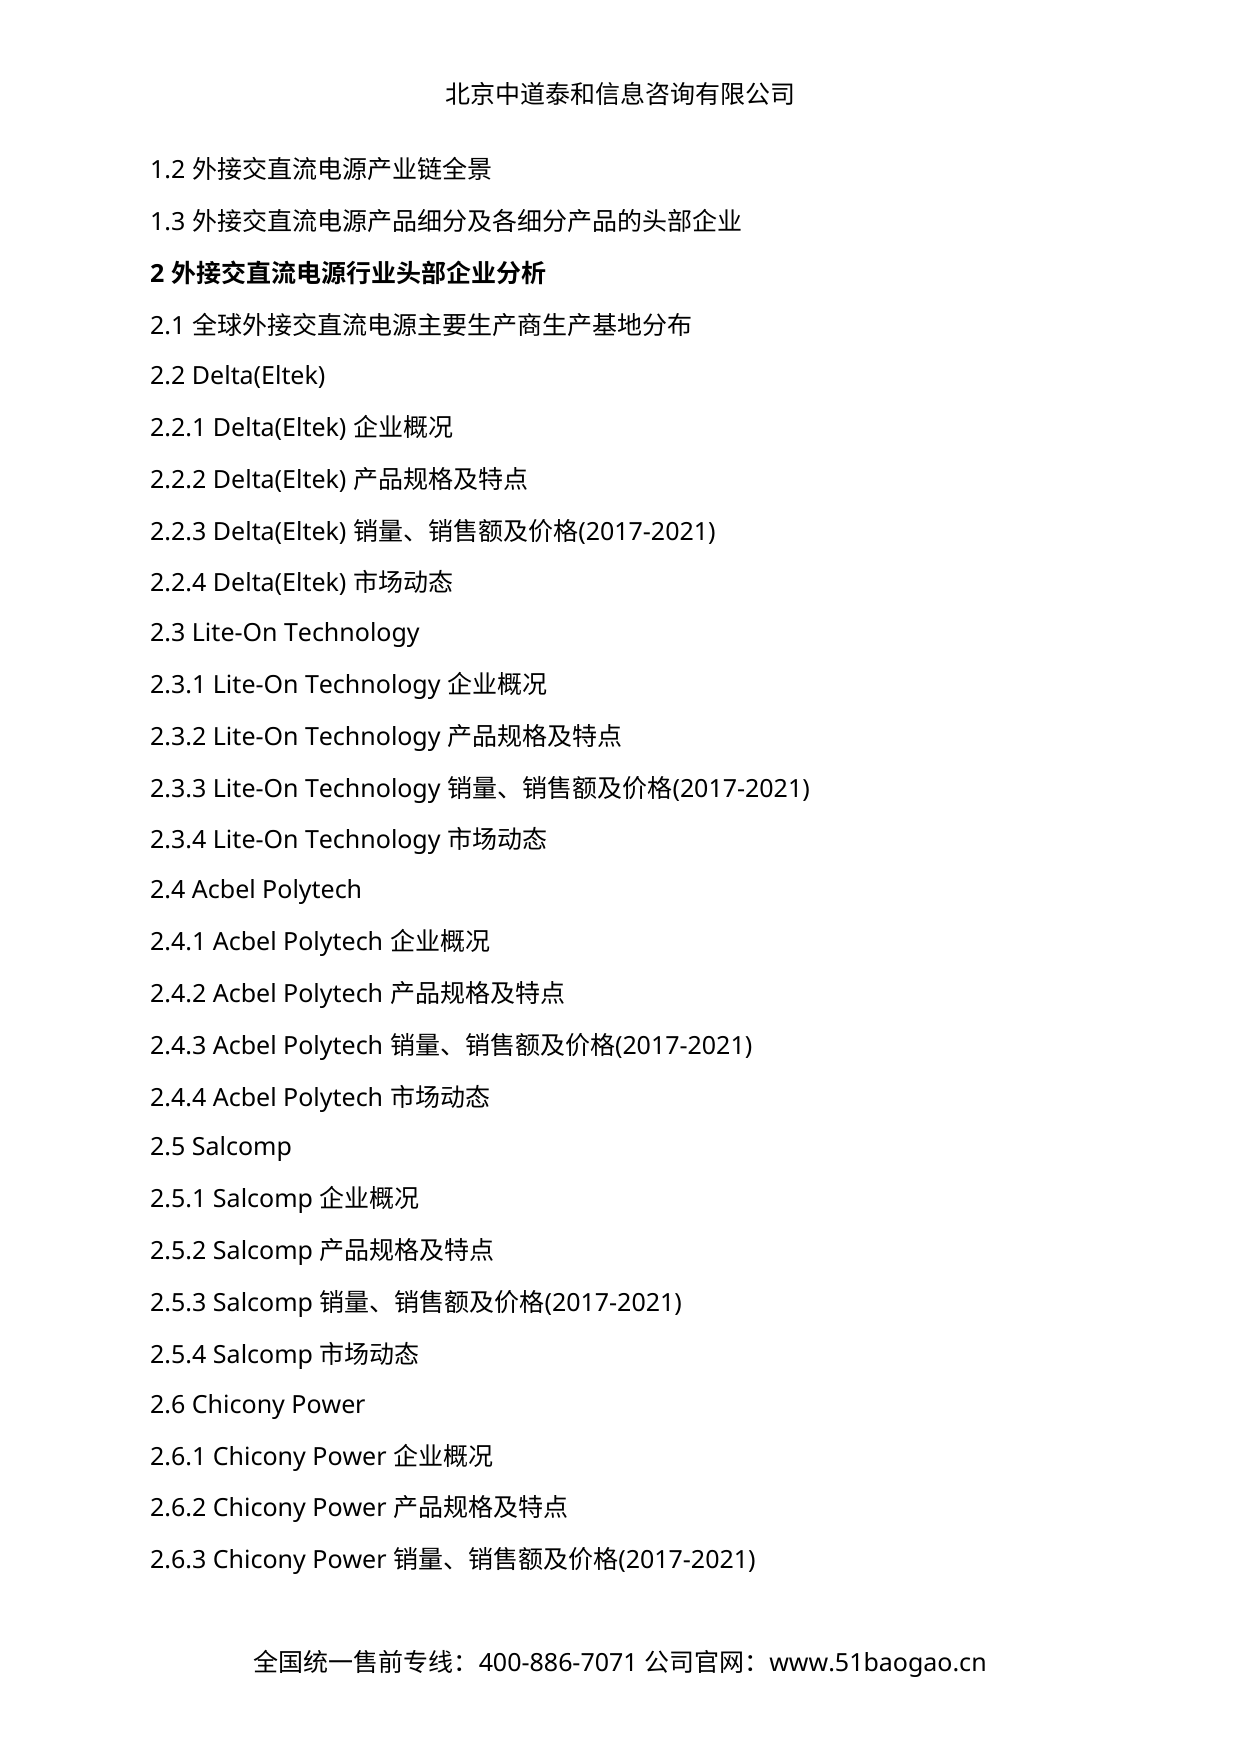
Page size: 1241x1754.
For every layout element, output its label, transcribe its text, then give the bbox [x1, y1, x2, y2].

text 2.3.1 Lite-On Technology 企业概况 [150, 664, 1090, 701]
text 2.4.1 Acbel Polytech 企业概况 [150, 922, 1090, 958]
text 2.2 Delta(Eltek) [150, 357, 1090, 392]
text 2.5.2 Salcomp 产品规格及特点 [150, 1231, 1090, 1267]
text 2.5.3 Salcomp 销量、销售额及价格(2017-2021) [150, 1282, 1090, 1319]
text 2 外接交直流电源行业头部企业分析 [150, 254, 1090, 290]
text 2.3.3 Lite-On Technology 销量、销售额及价格(2017-2021) [150, 768, 1090, 804]
text 2.4.2 Acbel Polytech 产品规格及特点 [150, 973, 1090, 1010]
text 2.2.4 Delta(Eltek) 市场动态 [150, 563, 1090, 599]
text 2.2.3 Delta(Eltek) 销量、销售额及价格(2017-2021) [150, 511, 1090, 547]
text 2.2.2 Delta(Eltek) 产品规格及特点 [150, 459, 1090, 495]
text 2.5 Salcomp [150, 1129, 1090, 1163]
text 2.1 全球外接交直流电源主要生产商生产基地分布 [150, 306, 1090, 342]
text 2.3 Lite-On Technology [150, 615, 1090, 649]
text 2.5.4 Salcomp 市场动态 [150, 1334, 1090, 1371]
text 2.6 Chicony Power [150, 1386, 1090, 1420]
text 2.6.3 Chicony Power 销量、销售额及价格(2017-2021) [150, 1540, 1090, 1576]
text 2.4.4 Acbel Polytech 市场动态 [150, 1077, 1090, 1113]
text 2.3.4 Lite-On Technology 市场动态 [150, 820, 1090, 856]
text 2.3.2 Lite-On Technology 产品规格及特点 [150, 716, 1090, 752]
text 1.2 外接交直流电源产业链全景 [150, 150, 1090, 186]
text 2.4.3 Acbel Polytech 销量、销售额及价格(2017-2021) [150, 1025, 1090, 1062]
text 2.5.1 Salcomp 企业概况 [150, 1179, 1090, 1215]
text 2.2.1 Delta(Eltek) 企业概况 [150, 407, 1090, 443]
text 2.6.1 Chicony Power 企业概况 [150, 1436, 1090, 1472]
text 2.6.2 Chicony Power 产品规格及特点 [150, 1488, 1090, 1524]
text 2.4 Acbel Polytech [150, 872, 1090, 906]
text 1.3 外接交直流电源产品细分及各细分产品的头部企业 [150, 202, 1090, 238]
